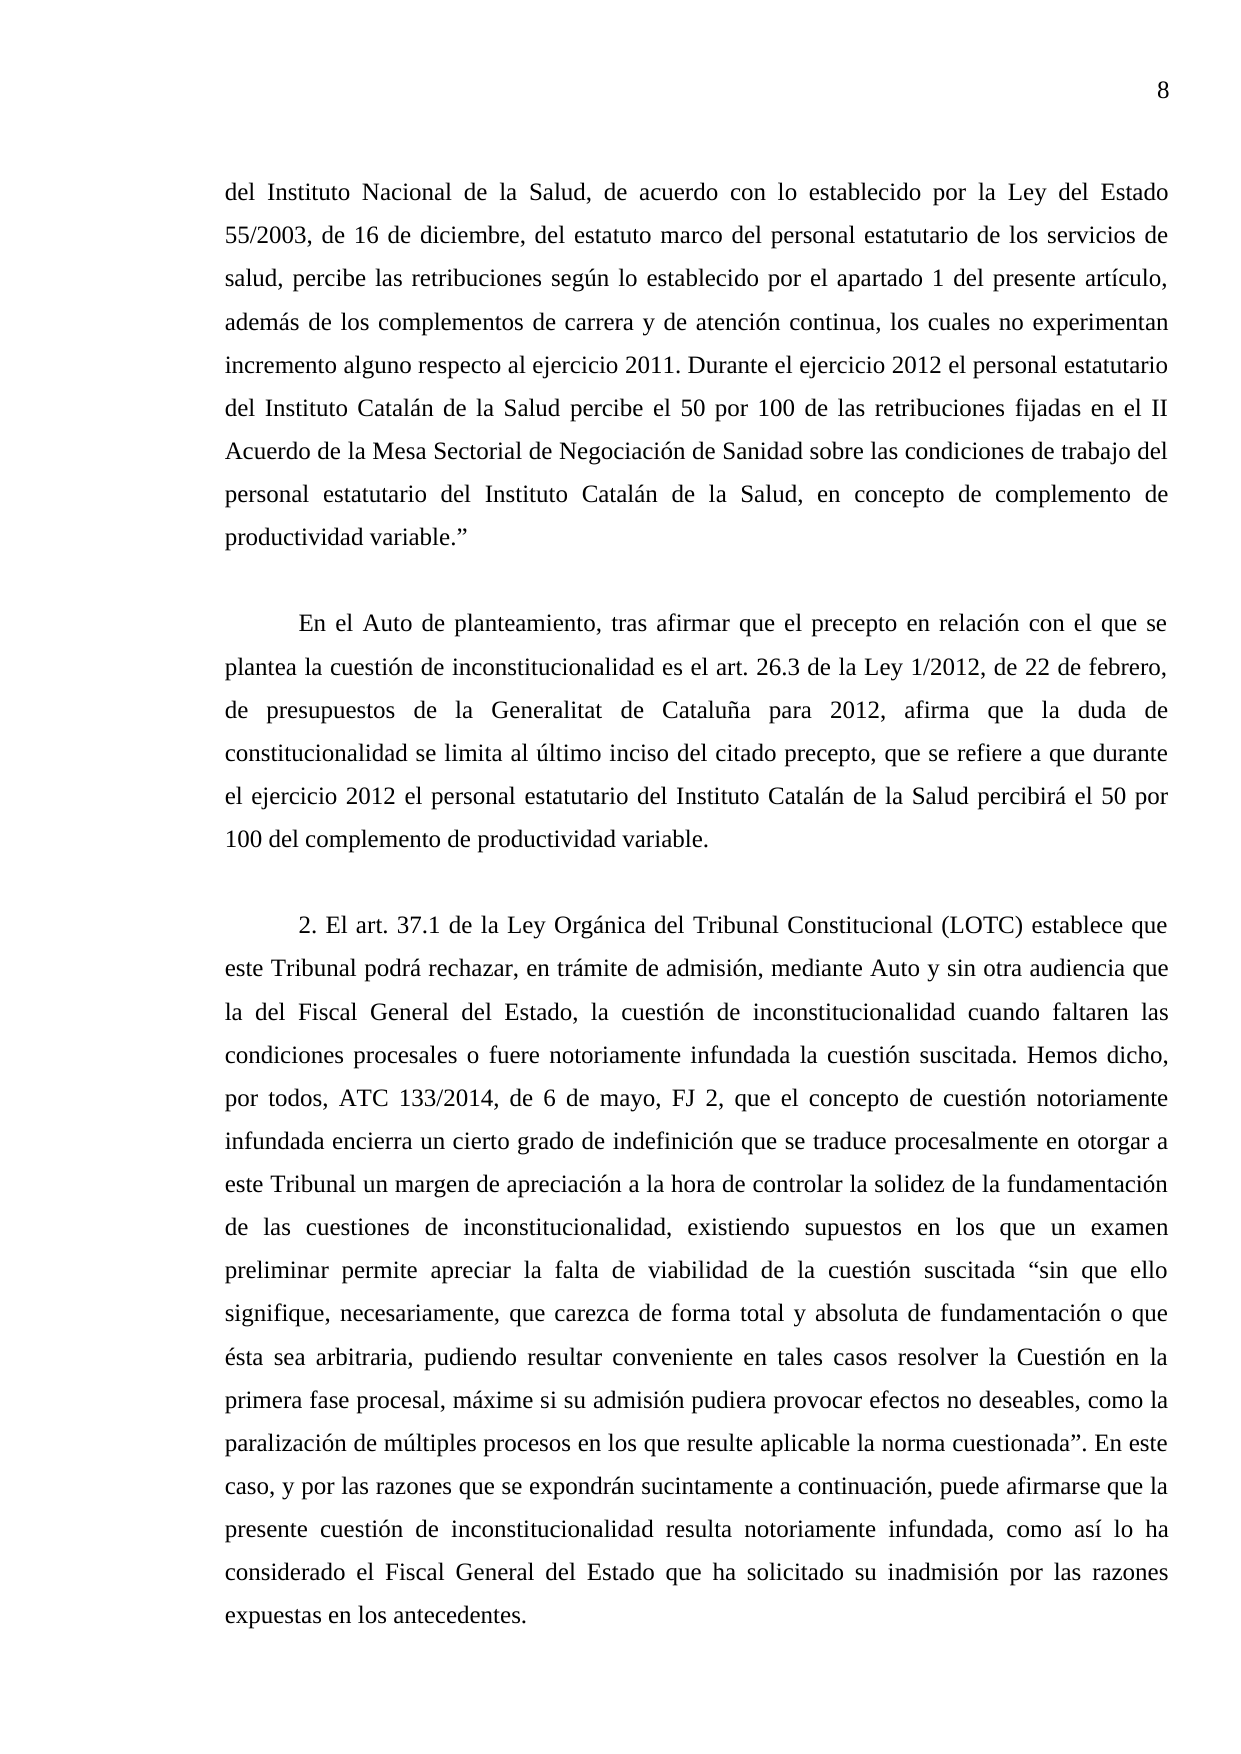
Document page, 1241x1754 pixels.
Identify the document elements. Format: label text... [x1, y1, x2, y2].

text 2. El art. 37.1 de la Ley Orgánica del Tribunal Constitucional (LOTC) establece que este Tribunal podrá rechazar, en trámite de admisión, mediante Auto y sin otra audiencia que la del Fiscal General del Estado, la cuestión de inconstitucionalidad cuando faltaren las condiciones procesales o fuere notoriamente infundada la cuestión suscitada. Hemos dicho, por todos, ATC 133/2014, de 6 de mayo, FJ 2, que el concepto de cuestión notoriamente infundada encierra un cierto grado de indefinición que se traduce procesalmente en otorgar a este Tribunal un margen de apreciación a la hora de controlar la solidez de la fundamentación de las cuestiones de inconstitucionalidad, existiendo supuestos en los que un examen preliminar permite apreciar la falta de viabilidad de la cuestión suscitada “sin que ello signifique, necesariamente, que carezca de forma total y absoluta de fundamentación o que ésta sea arbitraria, pudiendo resultar conveniente en tales casos resolver la Cuestión en la primera fase procesal, máxime si su admisión pudiera provocar efectos no deseables, como la paralización de múltiples procesos en los que resulte aplicable la norma cuestionada”. En este caso, y por las razones que se expondrán sucintamente a continuación, puede afirmarse que la presente cuestión de inconstitucionalidad resulta notoriamente infundada, como así lo ha considerado el Fiscal General del Estado que ha solicitado su inadmisión por las razones expuestas en los antecedentes. [224, 910, 1169, 1629]
text En el Auto de planteamiento, tras afirmar que el precepto en relación con el que se plantea la cuestión de inconstitucionalidad es el art. 26.3 de la Ley 1/2012, de 22 de febrero, de presupuestos de la Generalitat de Cataluña para 2012, afirma que la duda de constitucionalidad se limita al último inciso del citado precepto, que se refiere a que durante el ejercicio 2012 el personal estatutario del Instituto Catalán de la Salud percibirá el 50 por 100 del complemento de productividad variable. [224, 608, 1169, 853]
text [224, 177, 1169, 551]
